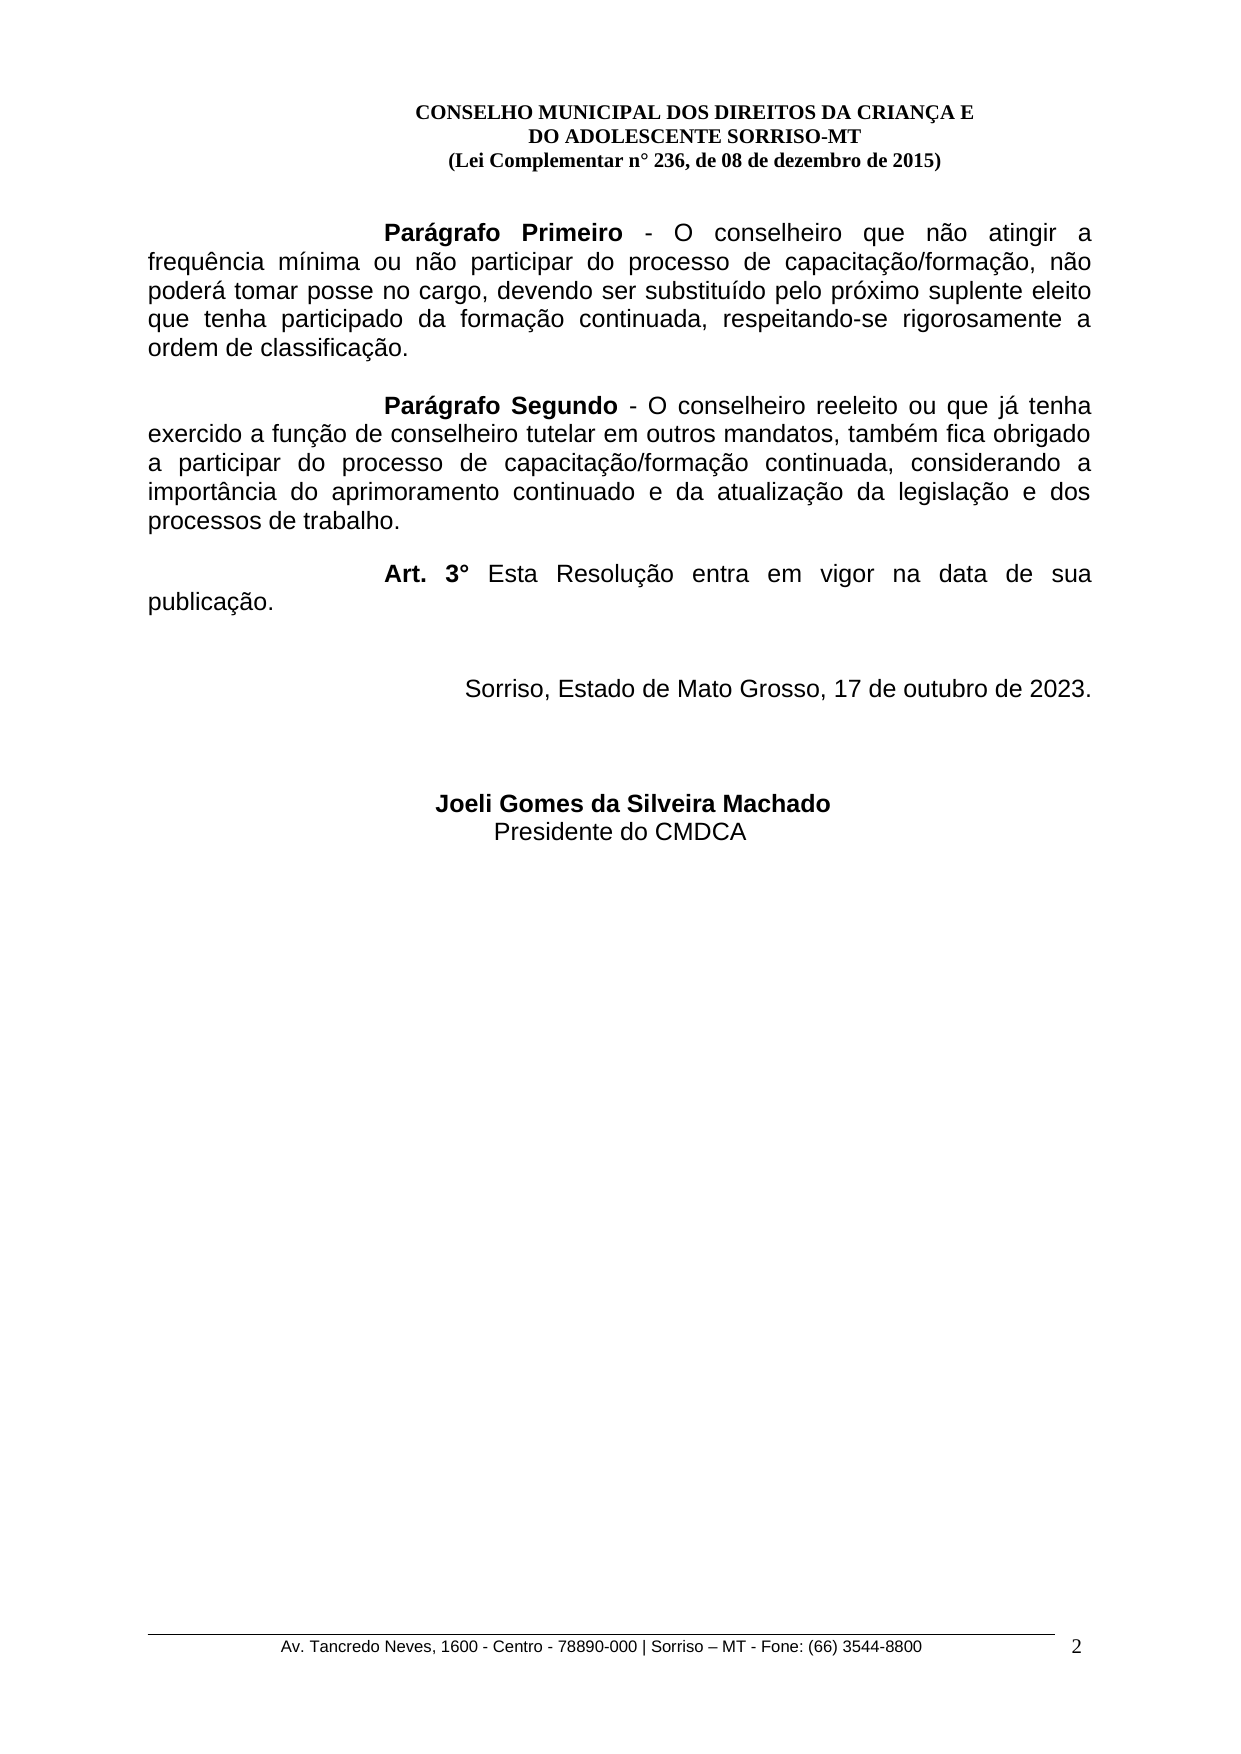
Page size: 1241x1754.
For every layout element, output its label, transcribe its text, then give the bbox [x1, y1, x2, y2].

text Parágrafo Primeiro - O conselheiro que não atingir a frequência mínima ou não participar do processo de capacitação/formação, não poderá tomar posse no cargo, devendo ser substituído pelo próximo suplente eleito que tenha participado da formação continuada, respeitando-se rigorosamente a ordem de classificação. [148, 218, 1093, 362]
text Sorriso, Estado de Mato Grosso, 17 de outubro de 2023. [148, 673, 1093, 702]
text Parágrafo Segundo - O conselheiro reeleito ou que já tenha exercido a função de conselheiro tutelar em outros mandatos, também fica obrigado a participar do processo de capacitação/formação continuada, considerando a importância do aprimoramento continuado e da atualização da legislação e dos processos de trabalho. [148, 391, 1093, 534]
text Presidente do CMDCA [148, 817, 1093, 846]
text Art. 3° Esta Resolução entra em vigor na data de sua publicação. [148, 558, 1093, 616]
text Joeli Gomes da Silveira Machado [148, 788, 1093, 817]
